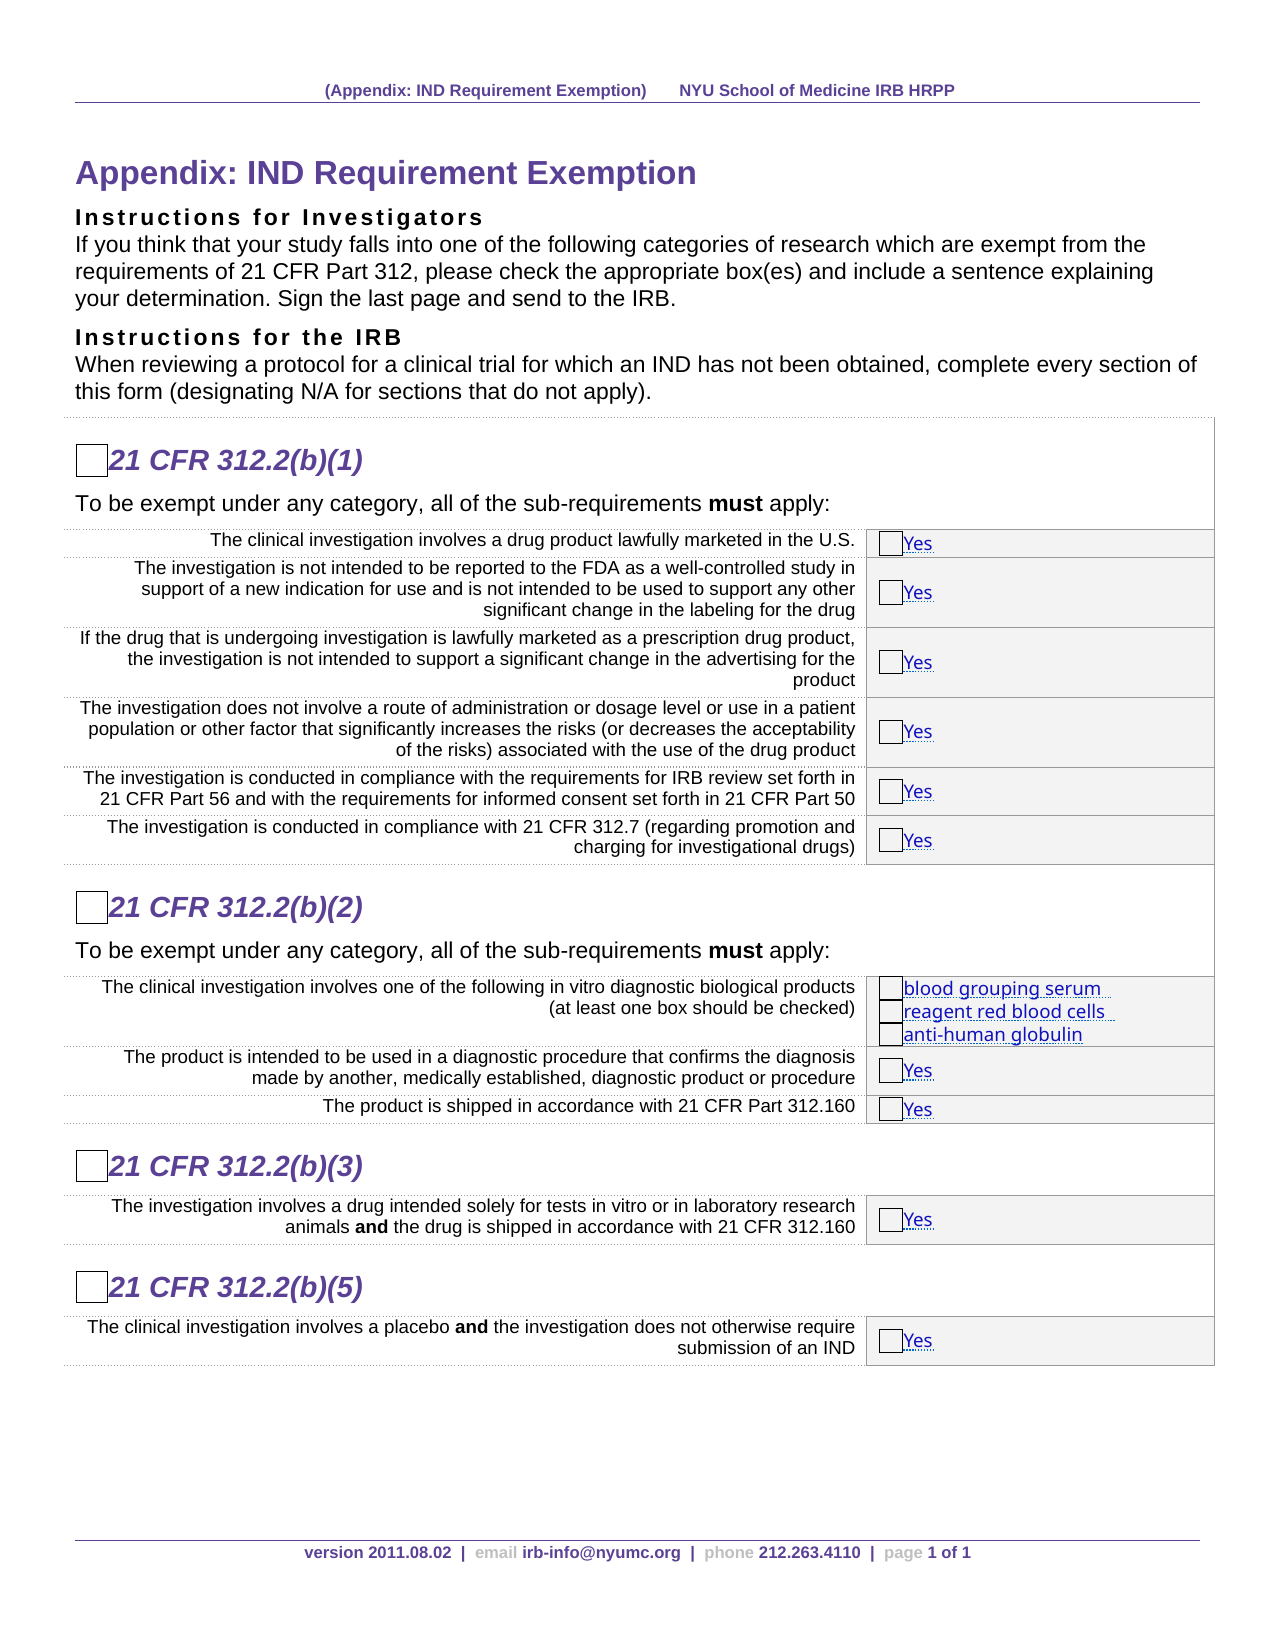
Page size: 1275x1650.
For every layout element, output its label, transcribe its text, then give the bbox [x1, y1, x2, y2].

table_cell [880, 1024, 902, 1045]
table_cell 21 CFR 312.2(b)(5) [64, 1244, 1214, 1316]
table_cell The investigation is conducted in compliance with the requirements for IRB review set forth in 21 CFR Part 56 and with the requirements for informed consent set forth in 21 CFR Part 50 [64, 766, 866, 815]
subtitle Appendix: IND Requirement Exemption [75, 153, 1200, 192]
table_cell Yes [867, 1047, 1214, 1095]
table_cell The investigation involves a drug intended solely for tests in vitro or in laboratory research animals and the drug is shipped in accordance with 21 CFR 312.160 [64, 1195, 866, 1244]
subtitle Instructions for the IRB [75, 324, 1200, 351]
table_cell The investigation is not intended to be reported to the FDA as a well-controlled study in support of a new indication for use and is not intended to be used to support any other significant change in the labeling for the drug [64, 557, 866, 627]
table_cell The investigation is conducted in compliance with 21 CFR 312.7 (regarding promotion and charging for investigational drugs) [64, 815, 866, 864]
text When reviewing a protocol for a clinical trial for which an IND has not been obtained, complete every section of this form (designating N/A for sections that do not apply). [75, 351, 1200, 405]
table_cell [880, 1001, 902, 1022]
table_cell The investigation does not involve a route of administration or dosage level or use in a patient population or other factor that significantly increases the risks (or decreases the acceptability of the risks) associated with the use of the drug product [64, 697, 866, 766]
table_cell Yes [867, 558, 1214, 627]
text If you think that your study falls into one of the following categories of research which are exempt from the requirements of 21 CFR Part 312, please check the appropriate box(es) and include a sentence explaining your determination. Sign the last page and send to the IRB. [75, 230, 1200, 312]
table_cell Yes [867, 530, 1214, 557]
table_cell The clinical investigation involves a placebo and the investigation does not otherwise require submission of an [64, 1316, 866, 1365]
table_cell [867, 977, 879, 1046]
table_cell The product is intended to be used in a diagnostic procedure that confirms the diagnosis made by another, medically established, diagnostic product or procedure [64, 1046, 866, 1095]
table_cell 21 CFR 312.2(b)(2) To be exempt under any category, all of the sub-requirements must apply: [64, 864, 1214, 976]
table_cell blood grouping serum reagent red blood cells anti-human globulin [903, 977, 1214, 1046]
subtitle Instructions for Investigators [75, 204, 1200, 230]
table_cell If the drug that is undergoing investigation is lawfully marketed as a prescription drug product, the investigation is not intended to support a significant change in the advertising for the product [64, 627, 866, 697]
table_cell Yes [867, 768, 1214, 815]
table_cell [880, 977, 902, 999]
table_cell Yes [867, 628, 1214, 697]
table_cell The clinical investigation involves a drug product lawfully marketed in the [64, 529, 866, 557]
table_cell Yes [867, 816, 1214, 864]
table_cell 21 CFR 312.2(b)(3) [64, 1123, 1214, 1195]
table_cell The product is shipped in accordance with 21 CFR Part 312.160 [64, 1095, 866, 1123]
table_cell Yes [867, 698, 1214, 766]
table_cell Yes [867, 1096, 1214, 1123]
table_cell The clinical investigation involves one of the following in vitro diagnostic biological products (at least one box should be checked) [64, 976, 866, 1046]
table_cell Yes [867, 1317, 1214, 1365]
table_header 21 CFR 312.2(b)(1) To be exempt under any category, all of the sub-requirements must apply: [64, 417, 1214, 529]
table_cell Yes [867, 1196, 1214, 1244]
